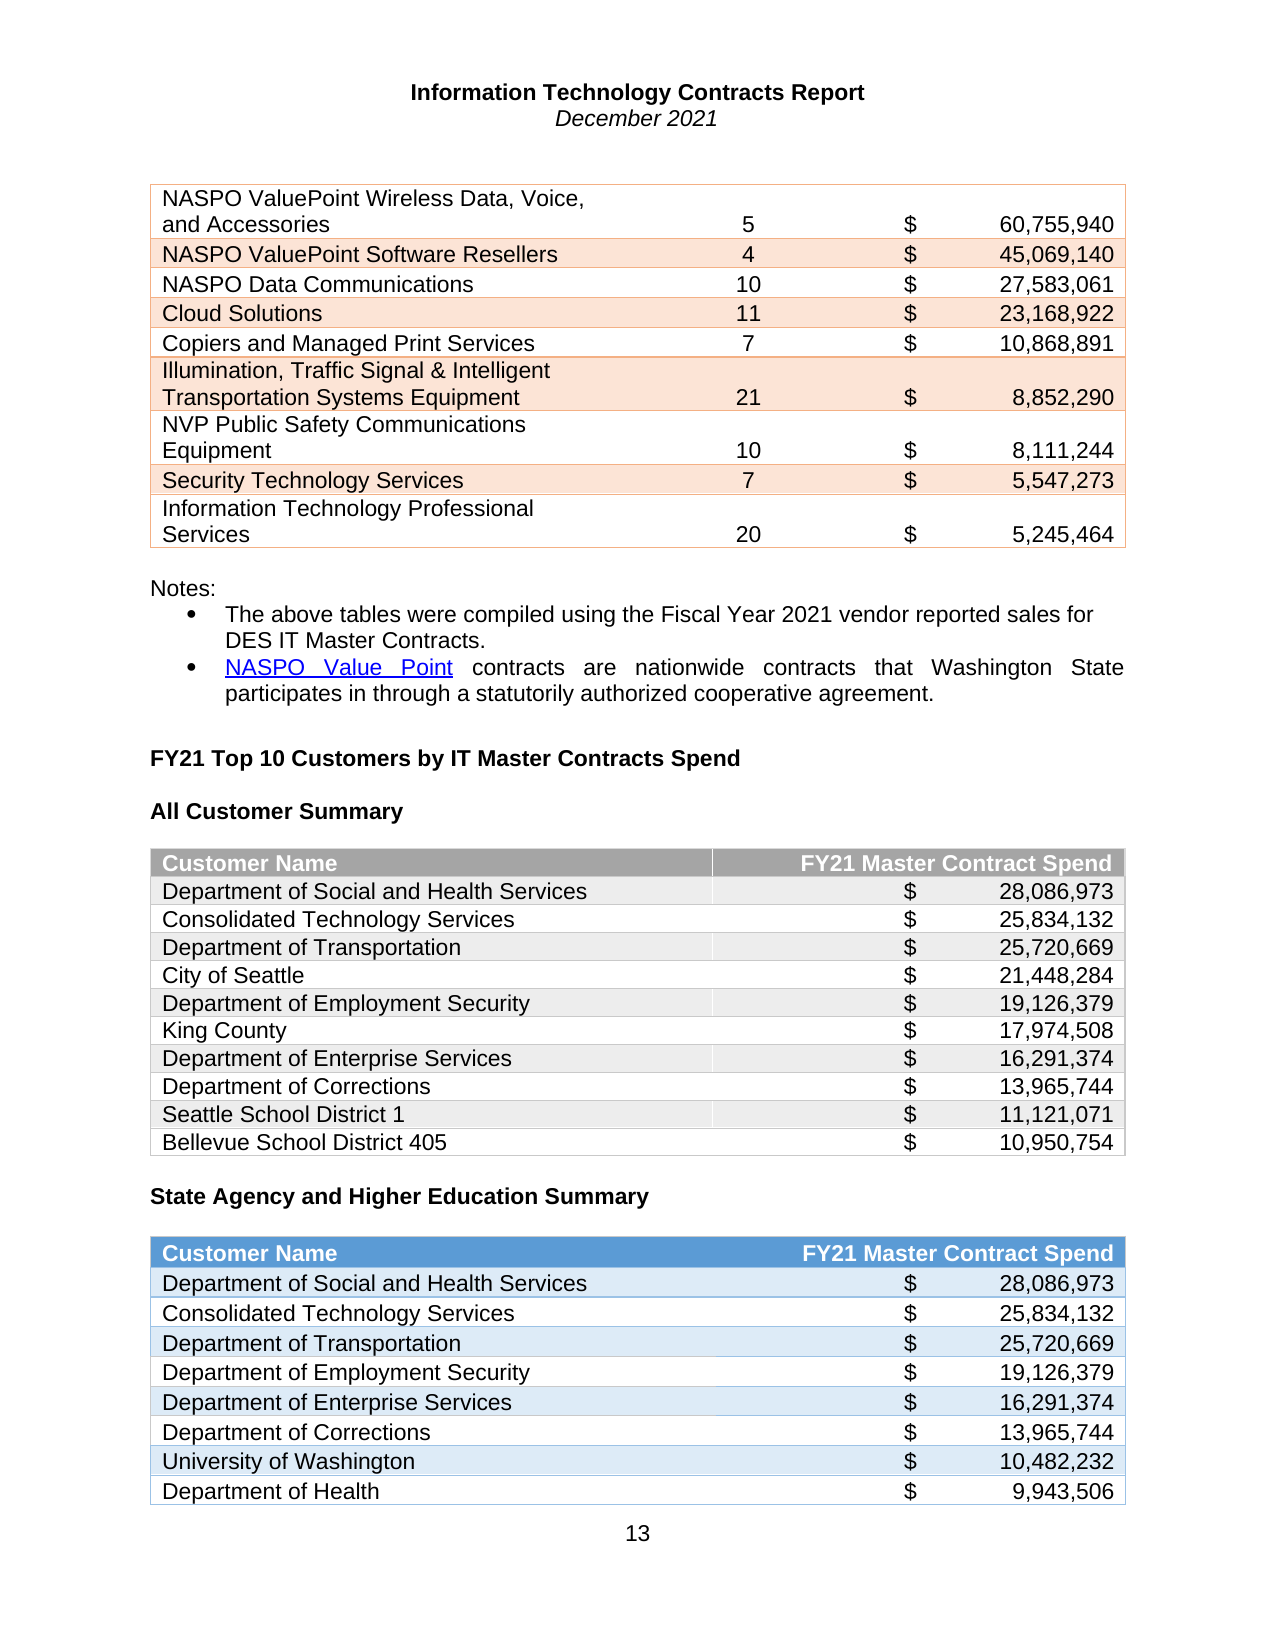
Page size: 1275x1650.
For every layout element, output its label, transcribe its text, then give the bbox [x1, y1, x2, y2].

table_cell Department of Enterprise Services [151, 1045, 712, 1072]
text Notes: [150, 575, 1125, 601]
text State Agency and Higher Education Summary [150, 1183, 1125, 1209]
table_header FY21 Master Contract Spend [716, 1237, 1125, 1267]
text All Customer Summary [150, 798, 1125, 824]
table_cell $ 19,126,379 [713, 989, 1124, 1016]
table_cell 11 [638, 298, 859, 327]
table_cell 10 [638, 411, 859, 464]
table_cell Copiers and Managed Print Services [151, 328, 638, 356]
table_cell Department of Social and Health Services [151, 1268, 716, 1296]
table_cell Department of Corrections [151, 1416, 716, 1445]
table_cell $ 28,086,973 [713, 877, 1124, 904]
table_cell Information Technology Professional Services [151, 495, 638, 547]
table_cell $ 16,291,374 [713, 1045, 1124, 1072]
table_cell Department of Health [151, 1476, 716, 1504]
table_cell $ 8,111,244 [859, 411, 1125, 464]
table_cell NVP Public Safety Communications Equipment [151, 411, 638, 464]
table_cell 21 [638, 358, 859, 410]
table_header Customer Name [151, 1237, 716, 1267]
table_cell Cloud Solutions [151, 298, 638, 327]
list The above tables were compiled using the Fiscal Year 2021 vendor reported sales for DES IT Master Contracts. [187, 601, 1125, 654]
table_cell $ 27,583,061 [859, 268, 1125, 297]
table_cell Department of Social and Health Services [151, 877, 712, 904]
table_cell 4 [638, 239, 859, 267]
table_cell 7 [638, 465, 859, 493]
table_cell $ 16,291,374 [716, 1387, 1125, 1415]
table_cell Department of Employment Security [151, 989, 712, 1016]
table_cell $ 13,965,744 [716, 1416, 1125, 1445]
table_cell Bellevue School District 405 [151, 1129, 712, 1155]
table_cell Seattle School District 1 [151, 1101, 712, 1127]
table_cell $ 19,126,379 [716, 1357, 1125, 1386]
table_cell $ 25,834,132 [713, 905, 1124, 932]
table_cell $ 60,755,940 [859, 185, 1125, 238]
table_cell Consolidated Technology Services [151, 905, 712, 932]
table_cell Department of Transportation [151, 1327, 716, 1356]
table_cell $ 17,974,508 [713, 1017, 1124, 1044]
table_cell Illumination, Traffic Signal & Intelligent Transportation Systems Equipment [151, 358, 638, 410]
table_cell NASPO ValuePoint Wireless Data, Voice, and Accessories [151, 185, 638, 238]
table_cell Department of Corrections [151, 1073, 712, 1099]
table_cell NASPO ValuePoint Software Resellers [151, 239, 638, 267]
table_cell $ 10,950,754 [713, 1129, 1124, 1155]
table_header Customer Name [151, 849, 712, 876]
list NASPO Value Point contracts are nationwide contracts that Washington State participates in through a statutorily authorized cooperative agreement. [187, 654, 1125, 706]
table_cell NASPO Data Communications [151, 268, 638, 297]
table_cell 5 [638, 185, 859, 238]
table_cell City of Seattle [151, 961, 712, 988]
table_cell Security Technology Services [151, 465, 638, 493]
table_cell 7 [638, 328, 859, 356]
table_cell $ 28,086,973 [716, 1268, 1125, 1296]
table_cell $ 13,965,744 [713, 1073, 1124, 1099]
table_cell $ 25,834,132 [716, 1298, 1125, 1326]
table_cell $ 8,852,290 [859, 358, 1125, 410]
table_cell $ 25,720,669 [713, 933, 1124, 960]
table_cell $ 10,868,891 [859, 328, 1125, 356]
table_cell Department of Employment Security [151, 1357, 716, 1386]
table_cell 10 [638, 268, 859, 297]
table_cell $ 45,069,140 [859, 239, 1125, 267]
table_cell Department of Enterprise Services [151, 1387, 716, 1415]
table_cell $ 9,943,506 [716, 1476, 1125, 1504]
text FY21 Top 10 Customers by IT Master Contracts Spend [150, 745, 1125, 772]
table_cell Consolidated Technology Services [151, 1298, 716, 1326]
table_header FY21 Master Contract Spend [713, 849, 1124, 876]
table_cell Department of Transportation [151, 933, 712, 960]
table_cell $ 23,168,922 [859, 298, 1125, 327]
table_cell King County [151, 1017, 712, 1044]
table_cell $ 5,547,273 [859, 465, 1125, 493]
table_cell $ 21,448,284 [713, 961, 1124, 988]
table_cell $ 5,245,464 [859, 495, 1125, 547]
table_cell $ 10,482,232 [716, 1446, 1125, 1474]
table_cell $ 11,121,071 [713, 1101, 1124, 1127]
table_cell 20 [638, 495, 859, 547]
table_cell $ 25,720,669 [716, 1327, 1125, 1356]
table_cell University of Washington [151, 1446, 716, 1474]
